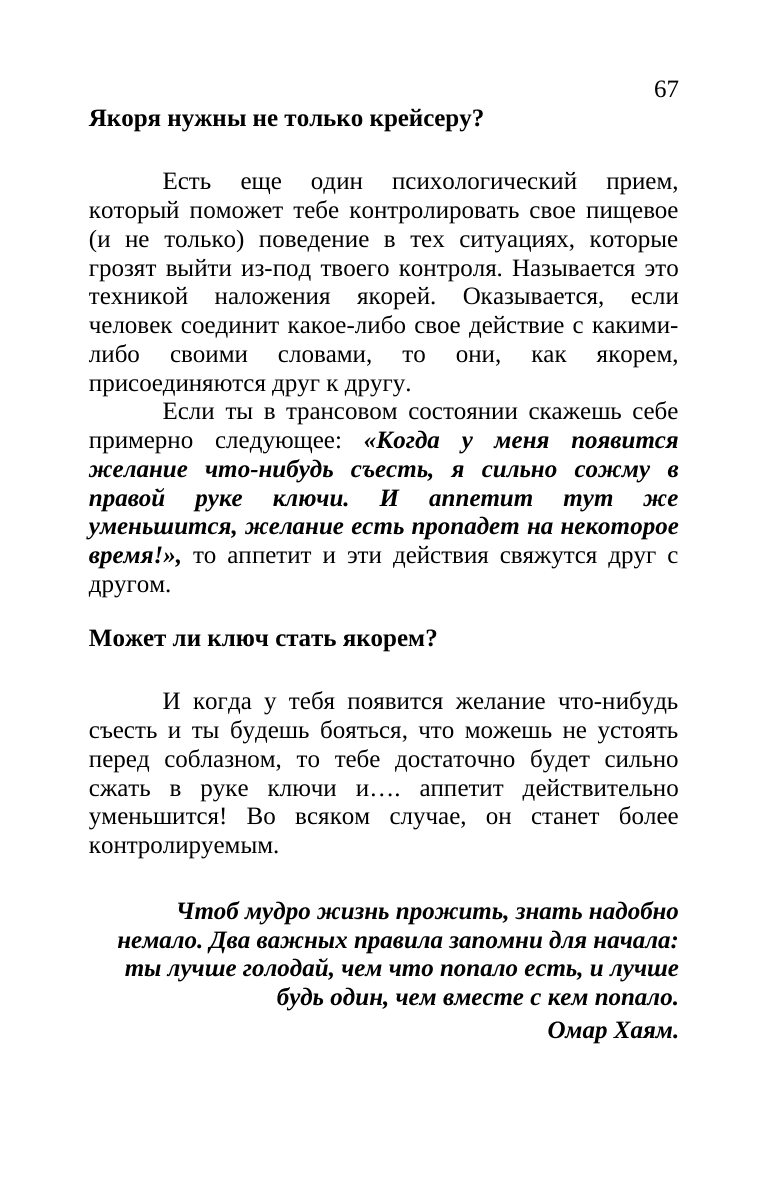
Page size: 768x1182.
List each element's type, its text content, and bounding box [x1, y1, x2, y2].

text Чтоб мудро жизнь прожить, знать надобно немало. Два важных правила запомни для начала: ты лучше голодай, чем что попало есть, и лучше будь один, чем вместе с кем попало. [89, 896, 679, 1011]
text Есть еще один психологический прием, который поможет тебе контролировать свое пищевое (и не только) поведение в тех ситуациях, которые грозят выйти из-под твоего контроля. Называется это техникой наложения якорей. Оказывается, если человек соединит какое-либо свое действие с какими-либо своими словами, то они, как якорем, присоединяются друг к другу. [89, 166, 679, 396]
subtitle Якоря нужны не только крейсеру? [89, 103, 679, 131]
text Омар Хаям. [89, 1015, 679, 1044]
subtitle Может ли ключ стать якорем? [89, 623, 679, 651]
text Если ты в трансовом состоянии скажешь себе примерно следующее: «Когда у меня появится желание что-нибудь съесть, я сильно сожму в правой руке ключи. И аппетит тут же уменьшится, желание есть пропадет на некоторое время!», то аппетит и эти действия свяжутся друг с другом. [89, 396, 679, 598]
text И когда у тебя появится желание что-нибудь съесть и ты будешь бояться, что можешь не устоять перед соблазном, то тебе достаточно будет сильно сжать в руке ключи и…. аппетит действительно уменьшится! Во всяком случае, он станет более контролируемым. [89, 686, 679, 859]
